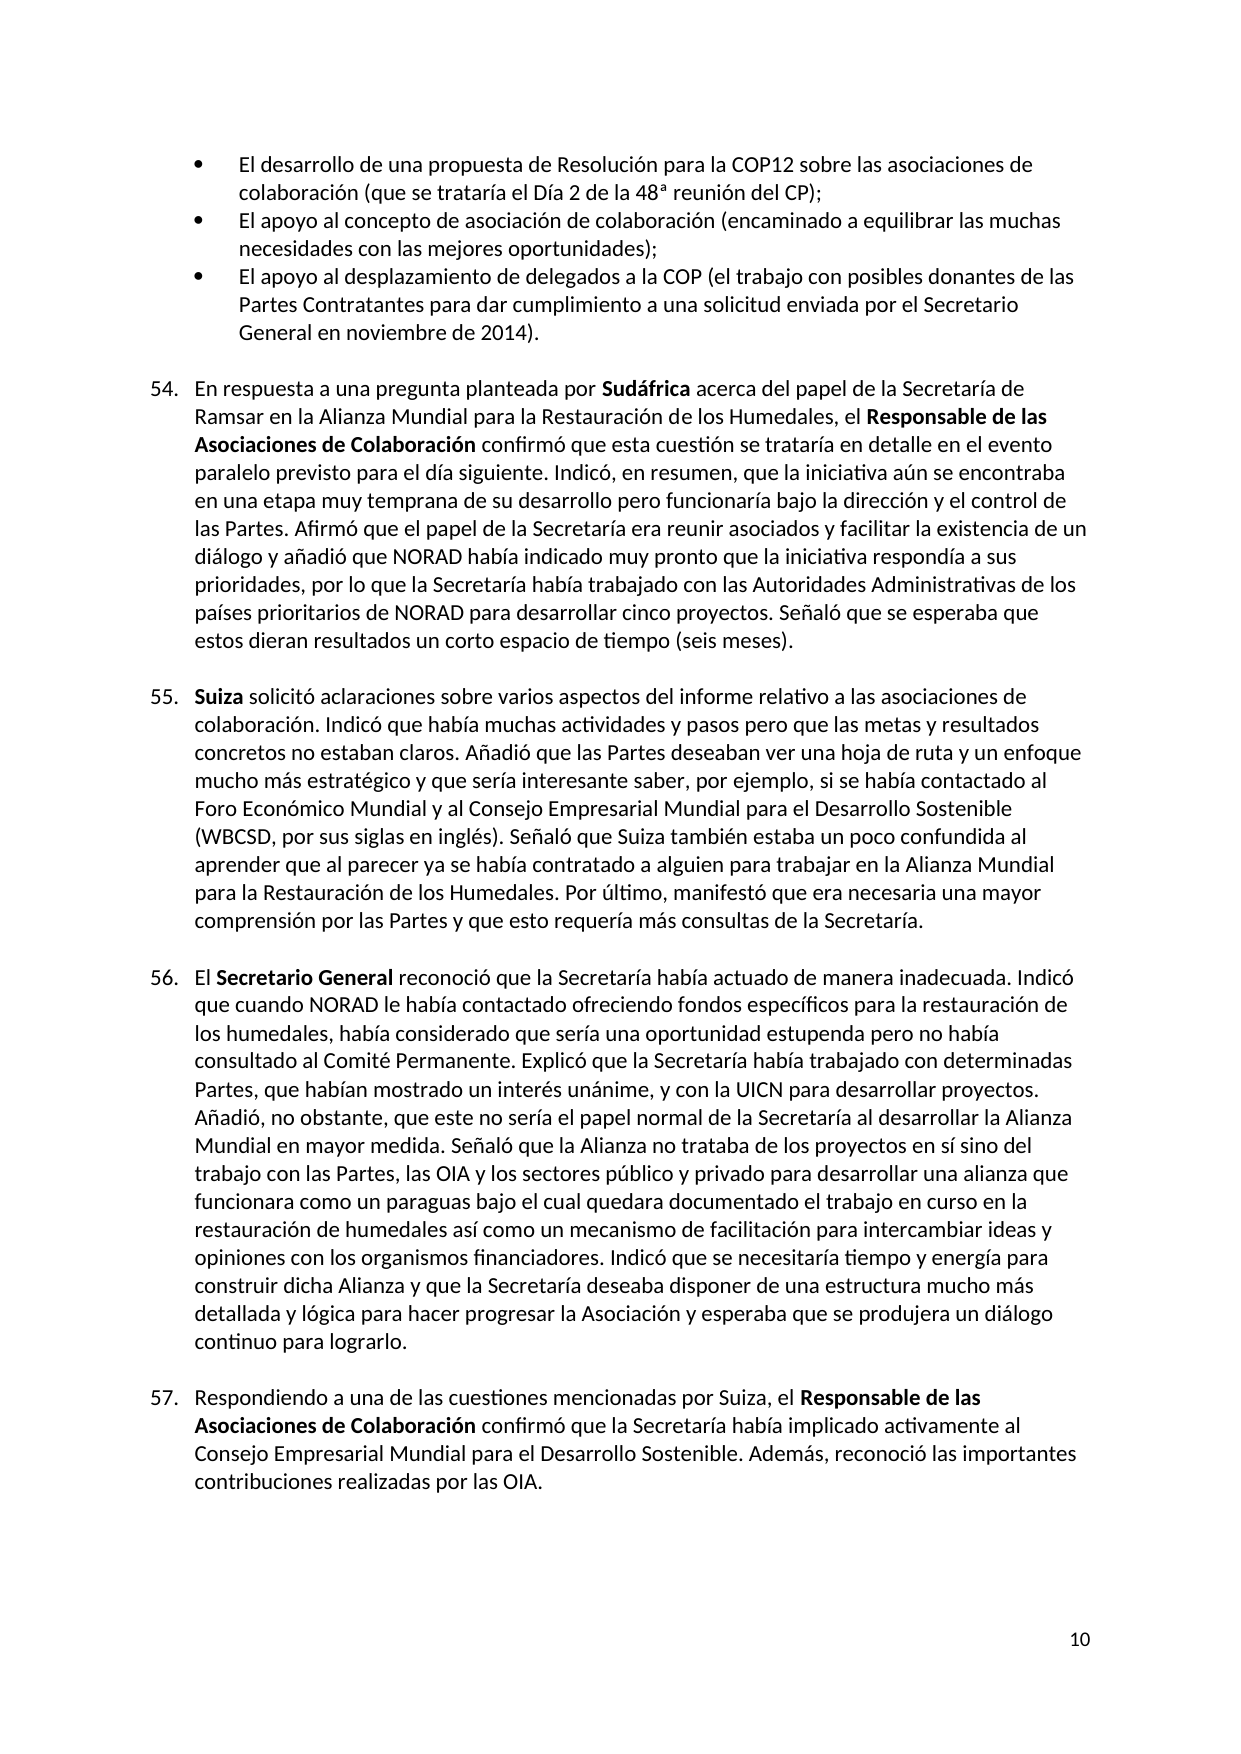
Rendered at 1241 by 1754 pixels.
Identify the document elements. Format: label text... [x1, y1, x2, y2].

list El apoyo al concepto de asociación de colaboración (encaminado a equilibrar las muchas necesidades con las mejores oportunidades); [194, 206, 1090, 262]
list En respuesta a una pregunta planteada por Sudáfrica acerca del papel de la Secretaría de Ramsar en la Alianza Mundial para la Restauración de los Humedales, el Responsable de las Asociaciones de Colaboración confirmó que esta cuestión se trataría en detalle en el evento paralelo previsto para el día siguiente. Indicó, en resumen, que la iniciativa aún se encontraba en una etapa muy temprana de su desarrollo pero funcionaría bajo la dirección y el control de las Partes. Afirmó que el papel de la Secretaría era reunir asociados y facilitar la existencia de un diálogo y añadió que NORAD había indicado muy pronto que la iniciativa respondía a sus prioridades, por lo que la Secretaría había trabajado con las Autoridades Administrativas de los países prioritarios de NORAD para desarrollar cinco proyectos. Señaló que se esperaba que estos dieran resultados un corto espacio de tiempo (seis meses). [150, 374, 1090, 654]
list El Secretario General reconoció que la Secretaría había actuado de manera inadecuada. Indicó que cuando NORAD le había contactado ofreciendo fondos específicos para la restauración de los humedales, había considerado que sería una oportunidad estupenda pero no había consultado al Comité Permanente. Explicó que la Secretaría había trabajado con determinadas Partes, que habían mostrado un interés unánime, y con la UICN para desarrollar proyectos. Añadió, no obstante, que este no sería el papel normal de la Secretaría al desarrollar la Alianza Mundial en mayor medida. Señaló que la Alianza no trataba de los proyectos en sí sino del trabajo con las Partes, las OIA y los sectores público y privado para desarrollar una alianza que funcionara como un paraguas bajo el cual quedara documentado el trabajo en curso en la restauración de humedales así como un mecanismo de facilitación para intercambiar ideas y opiniones con los organismos financiadores. Indicó que se necesitaría tiempo y energía para construir dicha Alianza y que la Secretaría deseaba disponer de una estructura mucho más detallada y lógica para hacer progresar la Asociación y esperaba que se produjera un diálogo continuo para lograrlo. [150, 963, 1090, 1355]
list El apoyo al desplazamiento de delegados a la COP (el trabajo con posibles donantes de las Partes Contratantes para dar cumplimiento a una solicitud enviada por el Secretario General en noviembre de 2014). [194, 262, 1090, 346]
list El desarrollo de una propuesta de Resolución para la COP12 sobre las asociaciones de colaboración (que se trataría el Día 2 de la 48ª reunión del CP); [194, 150, 1090, 206]
list Respondiendo a una de las cuestiones mencionadas por Suiza, el Responsable de las Asociaciones de Colaboración confirmó que la Secretaría había implicado activamente al Consejo Empresarial Mundial para el Desarrollo Sostenible. Además, reconoció las importantes contribuciones realizadas por las OIA. [150, 1383, 1090, 1495]
list Suiza solicitó aclaraciones sobre varios aspectos del informe relativo a las asociaciones de colaboración. Indicó que había muchas actividades y pasos pero que las metas y resultados concretos no estaban claros. Añadió que las Partes deseaban ver una hoja de ruta y un enfoque mucho más estratégico y que sería interesante saber, por ejemplo, si se había contactado al Foro Económico Mundial y al Consejo Empresarial Mundial para el Desarrollo Sostenible (WBCSD, por sus siglas en inglés). Señaló que Suiza también estaba un poco confundida al aprender que al parecer ya se había contratado a alguien para trabajar en la Alianza Mundial para la Restauración de los Humedales. Por último, manifestó que era necesaria una mayor comprensión por las Partes y que esto requería más consultas de la Secretaría. [150, 682, 1090, 934]
